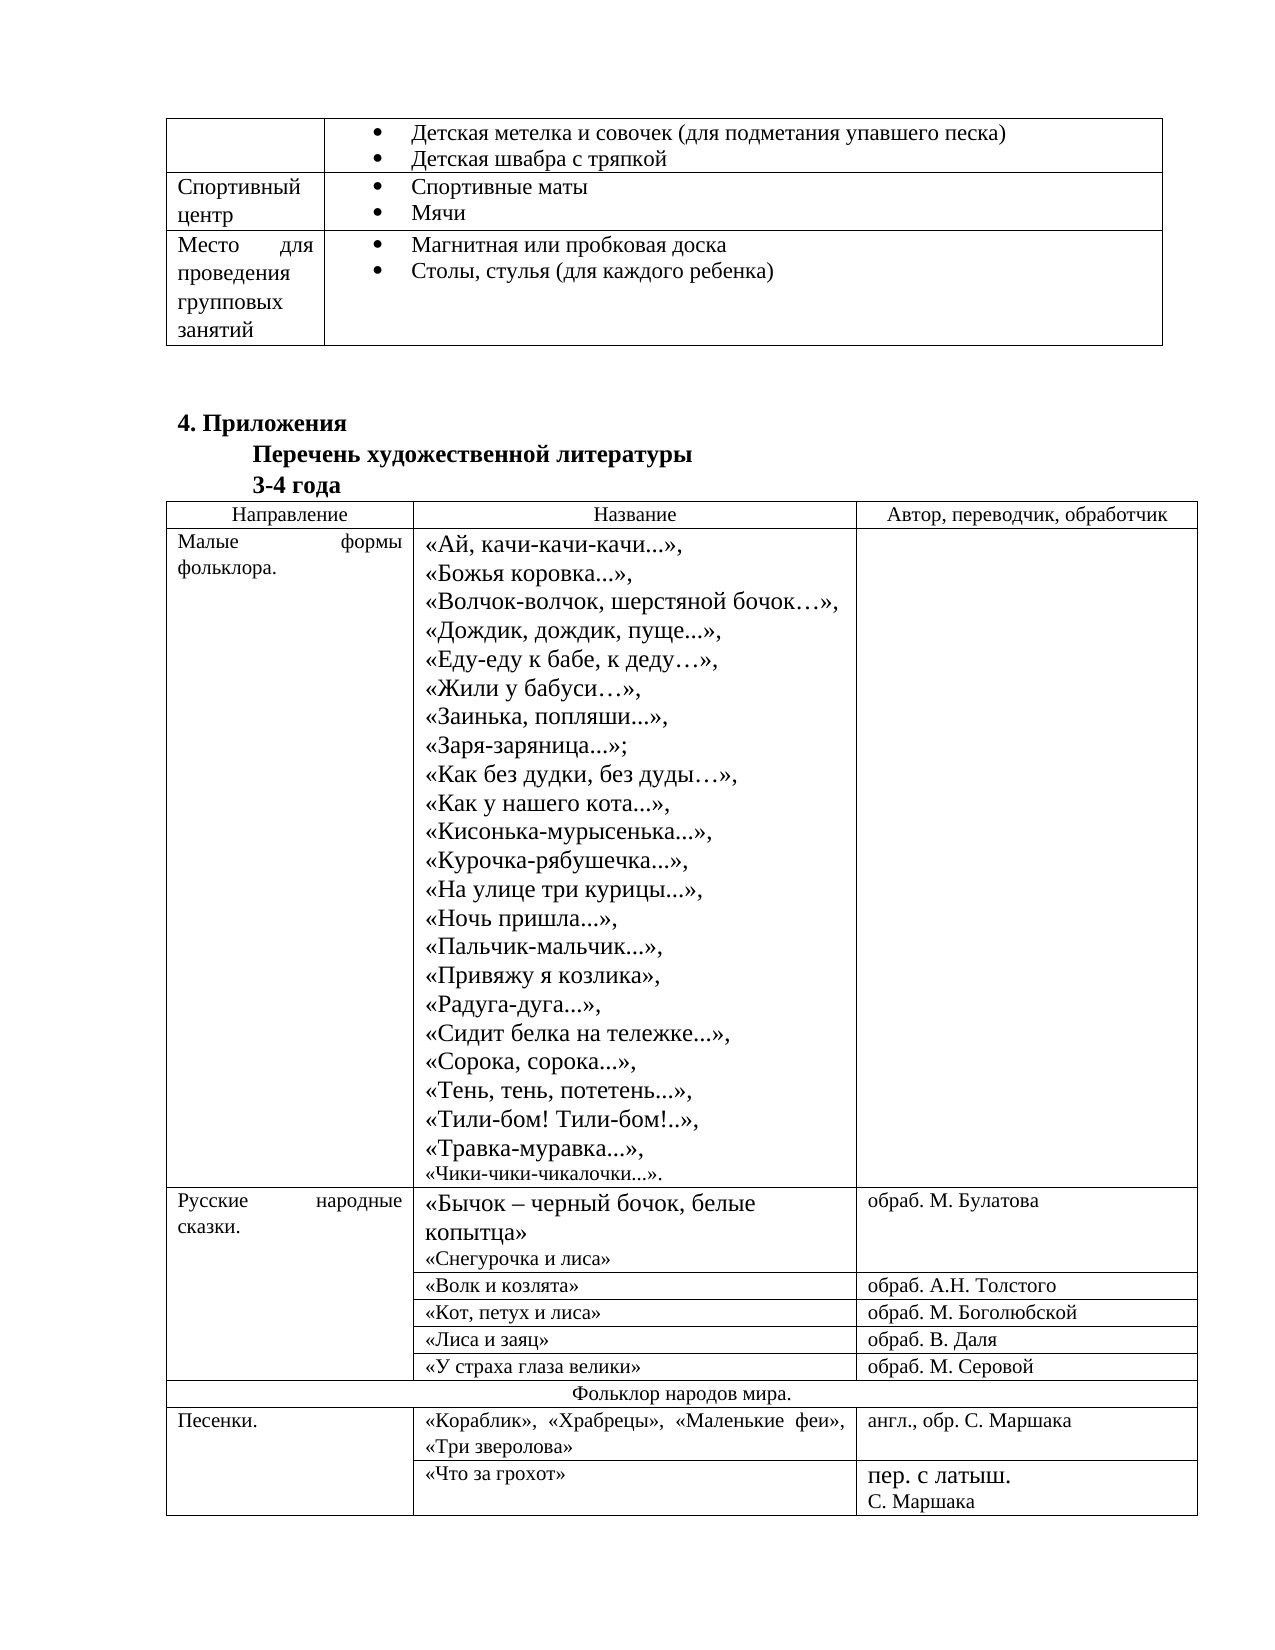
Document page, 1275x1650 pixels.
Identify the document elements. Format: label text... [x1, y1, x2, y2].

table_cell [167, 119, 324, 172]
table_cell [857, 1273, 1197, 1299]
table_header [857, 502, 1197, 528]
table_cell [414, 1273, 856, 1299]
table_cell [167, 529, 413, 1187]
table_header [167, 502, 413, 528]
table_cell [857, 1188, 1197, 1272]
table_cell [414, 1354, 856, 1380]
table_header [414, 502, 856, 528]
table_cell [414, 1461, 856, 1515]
subtitle 4. Приложения [177, 408, 1186, 436]
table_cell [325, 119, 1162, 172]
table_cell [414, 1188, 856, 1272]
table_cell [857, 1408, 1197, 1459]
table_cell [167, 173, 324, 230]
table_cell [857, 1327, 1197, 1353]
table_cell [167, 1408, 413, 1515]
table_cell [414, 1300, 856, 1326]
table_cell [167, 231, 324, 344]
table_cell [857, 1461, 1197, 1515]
subtitle Перечень художественной литературы [252, 439, 1186, 467]
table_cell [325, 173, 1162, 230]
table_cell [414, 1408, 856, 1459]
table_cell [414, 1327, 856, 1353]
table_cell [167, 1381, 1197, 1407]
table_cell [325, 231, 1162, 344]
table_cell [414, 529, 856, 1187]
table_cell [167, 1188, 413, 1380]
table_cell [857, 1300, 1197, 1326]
subtitle 3-4 года [252, 470, 1186, 498]
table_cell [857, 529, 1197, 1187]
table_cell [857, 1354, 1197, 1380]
